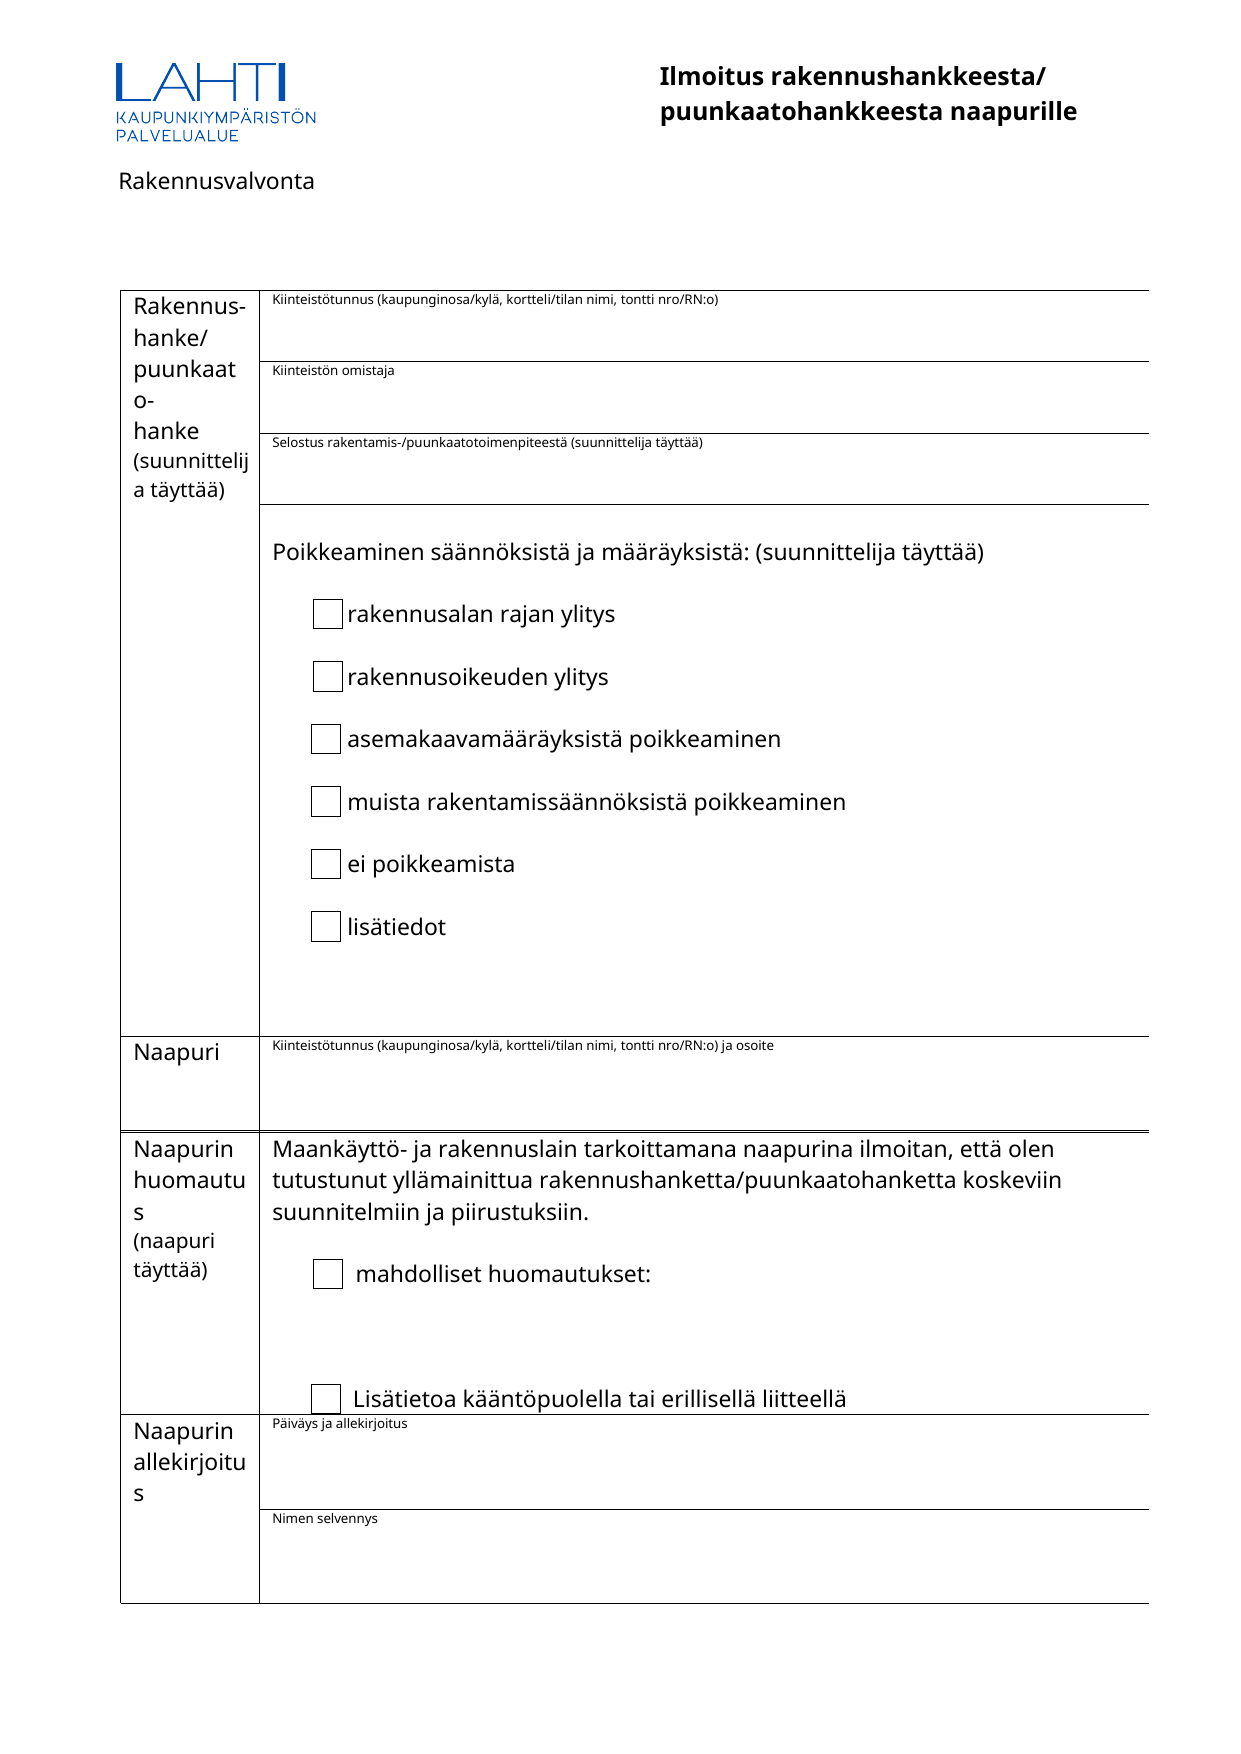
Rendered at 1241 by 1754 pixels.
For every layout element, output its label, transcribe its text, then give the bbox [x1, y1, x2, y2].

text Ilmoitus rakennushankkeesta/ [118, 59, 1152, 93]
table_cell Päiväys ja allekirjoitus [260, 1415, 1149, 1508]
table_cell Selostus rakentamis-/puunkaatotoimenpiteestä (suunnittelija täyttää) [260, 434, 1149, 504]
text Rakennusvalvonta [118, 165, 1152, 196]
table_header Rakennus- hanke/ puunkaato- hanke (suunnittelija täyttää) [121, 291, 259, 504]
table_cell Kiinteistön omistaja [260, 362, 1149, 432]
table_cell Naapurin allekirjoitus [121, 1415, 259, 1603]
table_cell Nimen selvennys [260, 1510, 1149, 1603]
table_cell Naapuri [121, 1037, 259, 1130]
table_cell Poikkeaminen säännöksistä ja määräyksistä: (suunnittelija täyttää) rakennusalan rajan ylitys rakennusoikeuden ylitys asemakaavamääräyksistä poikkeaminen muista rakentamissäännöksistä poikkeaminen ei poikkeamista lisätiedot [260, 505, 1149, 1036]
text puunkaatohankkeesta naapurille [118, 93, 1152, 127]
table_cell [121, 504, 259, 1036]
picture [112, 61, 337, 143]
table_header Kiinteistötunnus (kaupunginosa/kylä, kortteli/tilan nimi, tontti nro/RN:o) [260, 291, 1149, 361]
table_cell Maankäyttö- ja rakennuslain tarkoittamana naapurina ilmoitan, että olen tutustunut yllämainittua rakennushanketta/puunkaatohanketta koskeviin suunnitelmiin ja piirustuksiin. mahdolliset huomautukset: Lisätietoa kääntöpuolella tai erillisellä liitteellä [260, 1133, 1149, 1414]
table_cell Naapurin huomautus (naapuri täyttää) [121, 1133, 259, 1414]
table_cell Kiinteistötunnus (kaupunginosa/kylä, kortteli/tilan nimi, tontti nro/RN:o) ja osoite [260, 1037, 1149, 1130]
